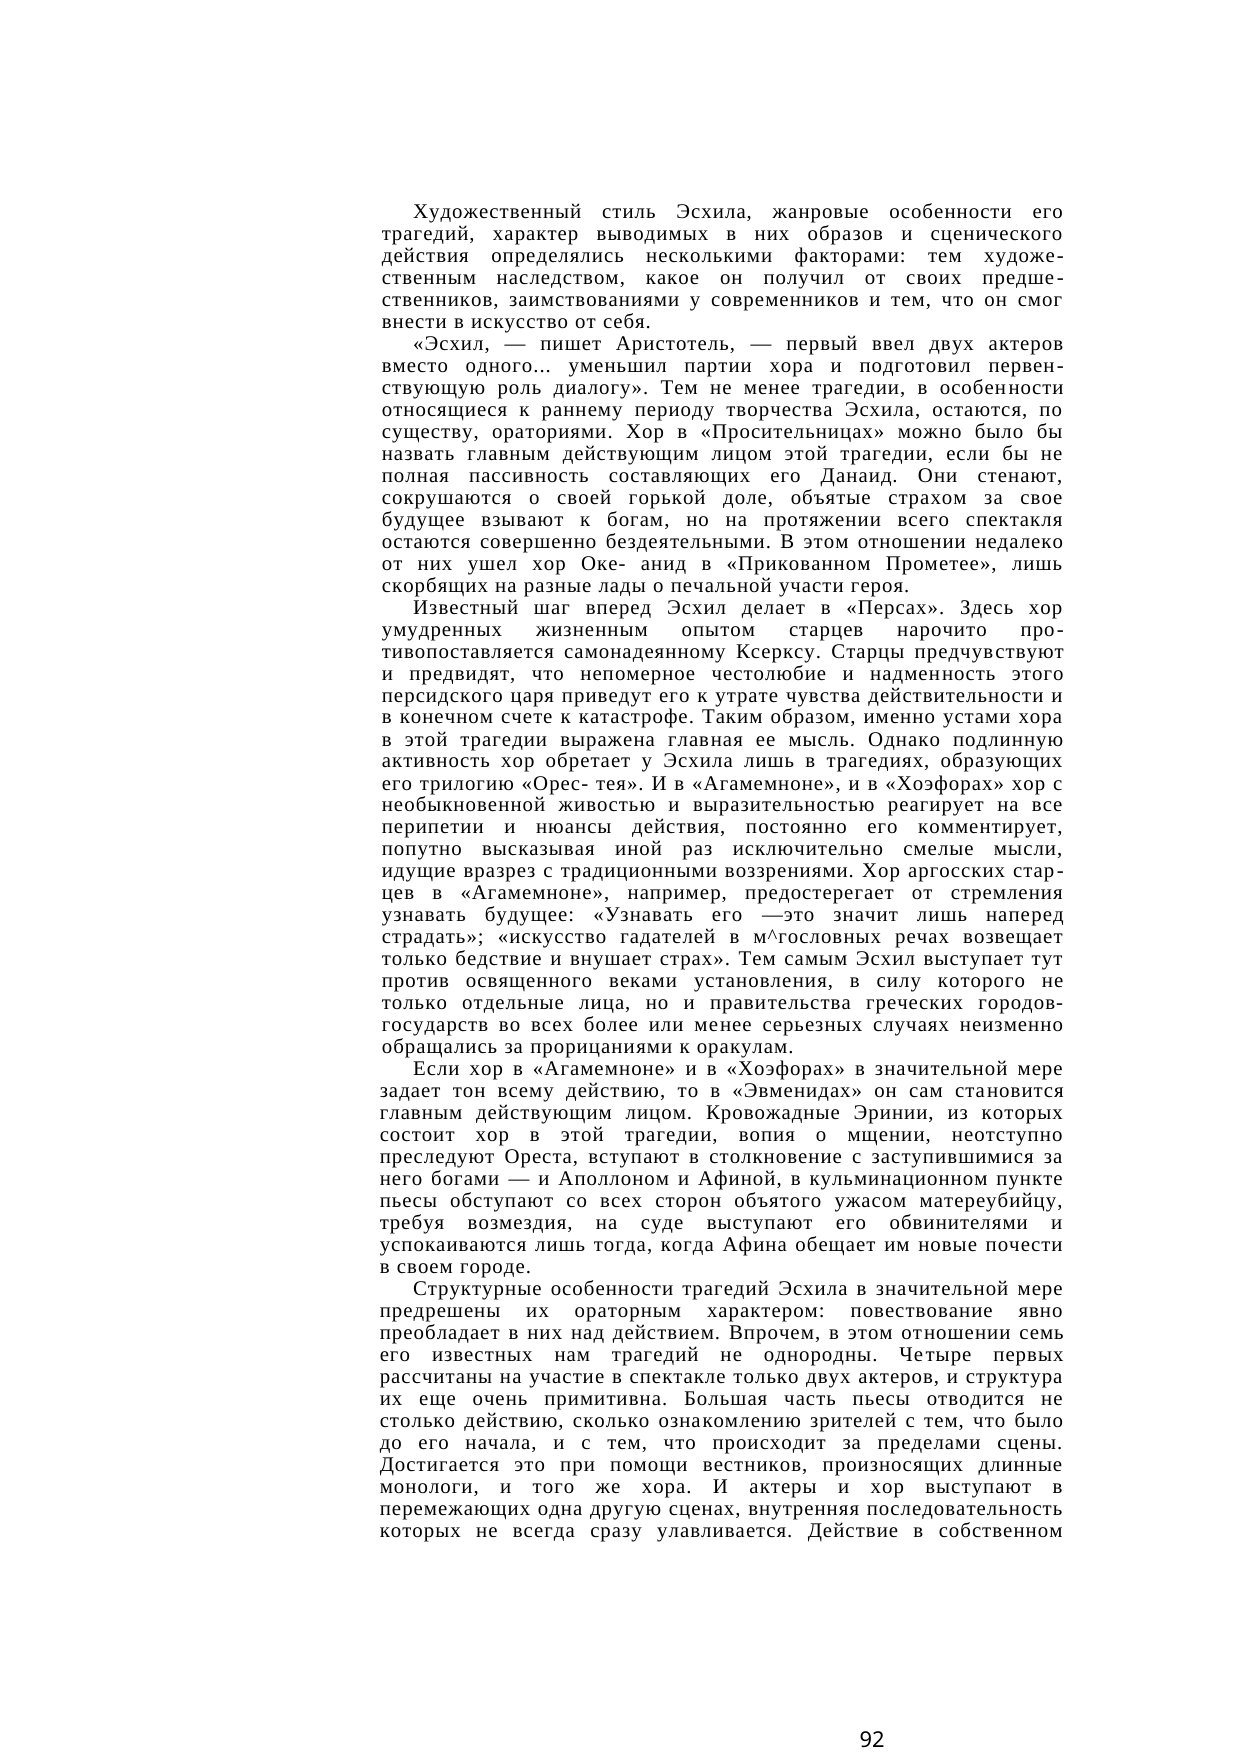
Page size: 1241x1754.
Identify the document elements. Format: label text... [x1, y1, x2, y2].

text Если хор в «Агамемноне» и в «Хоэфорах» в значительной мере задает тон всему действию, то в «Эвменидах» он сам становится главным действующим лицом. Кровожадные Эринии, из которых состоит хор в этой трагедии, вопия о мщении, неотступно преследуют Ореста, вступают в столкновение с заступившимися за него богами — и Аполлоном и Афиной, в кульминационном пункте пьесы обступают со всех сторон объятого ужасом матереубийцу, требуя возмездия, на суде выступают его обвинителями и успокаиваются лишь тогда, когда Афина обещает им новые почести в своем городе. [379, 1058, 1063, 1278]
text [379, 1278, 1063, 1542]
text «Эсхил, — пишет Аристотель, — первый ввел двух актеров вместо одного... уменьшил партии хора и подготовил первенствующую роль диалогу». Тем не менее трагедии, в особенности относящиеся к раннему периоду творчества Эсхила, остаются, по существу, ораториями. Хор в «Просительницах» можно было бы назвать главным действующим лицом этой трагедии, если бы не полная пассивность составляющих его Данаид. Они стенают, сокрушаются о своей горькой доле, объятые страхом за свое будущее взывают к богам, но на протяжении всего спектакля остаются совершенно бездеятельными. В этом отношении недалеко от них ушел хор Оке- анид в «Прикованном Прометее», лишь скорбящих на разные лады о печальной участи героя. [382, 333, 1063, 597]
text Художественный стиль Эсхила, жанровые особенности его трагедий, характер выводимых в них образов и сценического действия определялись несколькими факторами: тем художественным наследством, какое он получил от своих предшественников, заимствованиями у современников и тем, что он смог внести в искусство от себя. [382, 201, 1063, 333]
text Известный шаг вперед Эсхил делает в «Персах». Здесь хор умудренных жизненным опытом старцев нарочито противопоставляется самонадеянному Ксерксу. Старцы предчувствуют и предвидят, что непомерное честолюбие и надменность этого персидского царя приведут его к утрате чувства действительности и в конечном счете к катастрофе. Таким образом, именно устами хора в этой трагедии выражена главная ее мысль. Однако подлинную активность хор обретает у Эсхила лишь в трагедиях, образующих его трилогию «Орес- тея». И в «Агамемноне», и в «Хоэфорах» хор с необыкновенной живостью и выразительностью реагирует на все перипетии и нюансы действия, постоянно его комментирует, попутно высказывая иной раз исключительно смелые мысли, идущие вразрез с традиционными воззрениями. Хор аргосских старцев в «Агамемноне», например, предостерегает от стремления узнавать будущее: «Узнавать его —это значит лишь наперед страдать»; «искусство гадателей в м^гословных речах возвещает только бедствие и внушает страх». Тем самым Эсхил выступает тут против освященного веками установления, в силу которого не только отдельные лица, но и правительства греческих городов-государств во всех более или менее серьезных случаях неизменно обращались за прорицаниями к оракулам. [382, 597, 1063, 1058]
